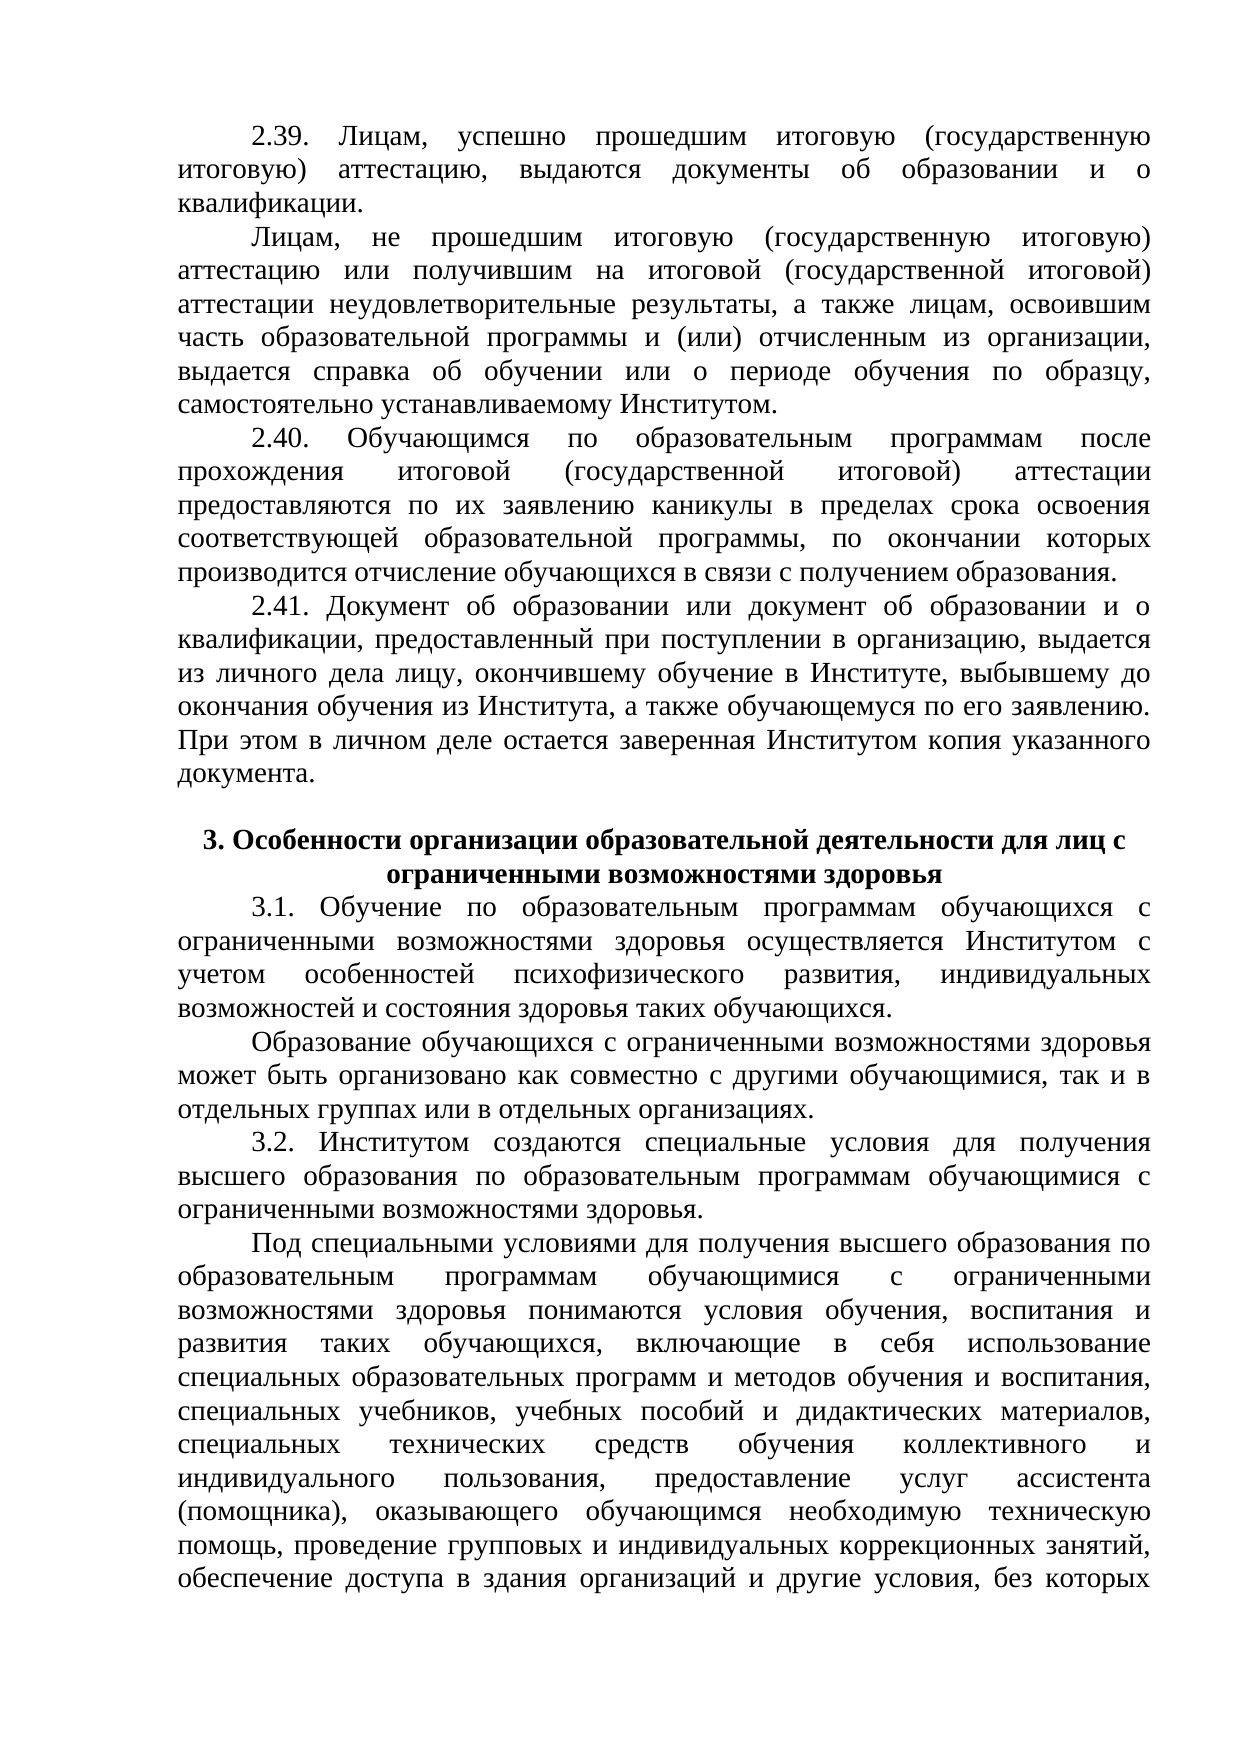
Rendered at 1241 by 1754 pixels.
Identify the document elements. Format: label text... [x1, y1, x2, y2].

text 2.39. Лицам, успешно прошедшим итоговую (государственную итоговую) аттестацию, выдаются документы об образовании и о квалификации. [177, 118, 1152, 219]
text 2.40. Обучающимся по образовательным программам после прохождения итоговой (государственной итоговой) аттестации предоставляются по их заявлению каникулы в пределах срока освоения соответствующей образовательной программы, по окончании которых производится отчисление обучающихся в связи с получением образования. [177, 420, 1152, 588]
text Образование обучающихся с ограниченными возможностями здоровья может быть организовано как совместно с другими обучающимися, так и в отдельных группах или в отдельных организациях. [177, 1024, 1152, 1124]
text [177, 1225, 1152, 1594]
text 2.41. Документ об образовании или документ об образовании и о квалификации, предоставленный при поступлении в организацию, выдается из личного дела лицу, окончившему обучение в Институте, выбывшему до окончания обучения из Института, а также обучающемуся по его заявлению. При этом в личном деле остается заверенная Институтом копия указанного документа. [177, 588, 1152, 789]
text 3. Особенности организации образовательной деятельности для лиц с ограниченными возможностями здоровья [177, 822, 1152, 889]
text 3.1. Обучение по образовательным программам обучающихся с ограниченными возможностями здоровья осуществляется Институтом с учетом особенностей психофизического развития, индивидуальных возможностей и состояния здоровья таких обучающихся. [177, 889, 1152, 1024]
text 3.2. Институтом создаются специальные условия для получения высшего образования по образовательным программам обучающимися с ограниченными возможностями здоровья. [177, 1124, 1152, 1225]
text Лицам, не прошедшим итоговую (государственную итоговую) аттестацию или получившим на итоговой (государственной итоговой) аттестации неудовлетворительные результаты, а также лицам, освоившим часть образовательной программы и (или) отчисленным из организации, выдается справка об обучении или о периоде обучения по образцу, самостоятельно устанавливаемому Институтом. [177, 219, 1152, 420]
